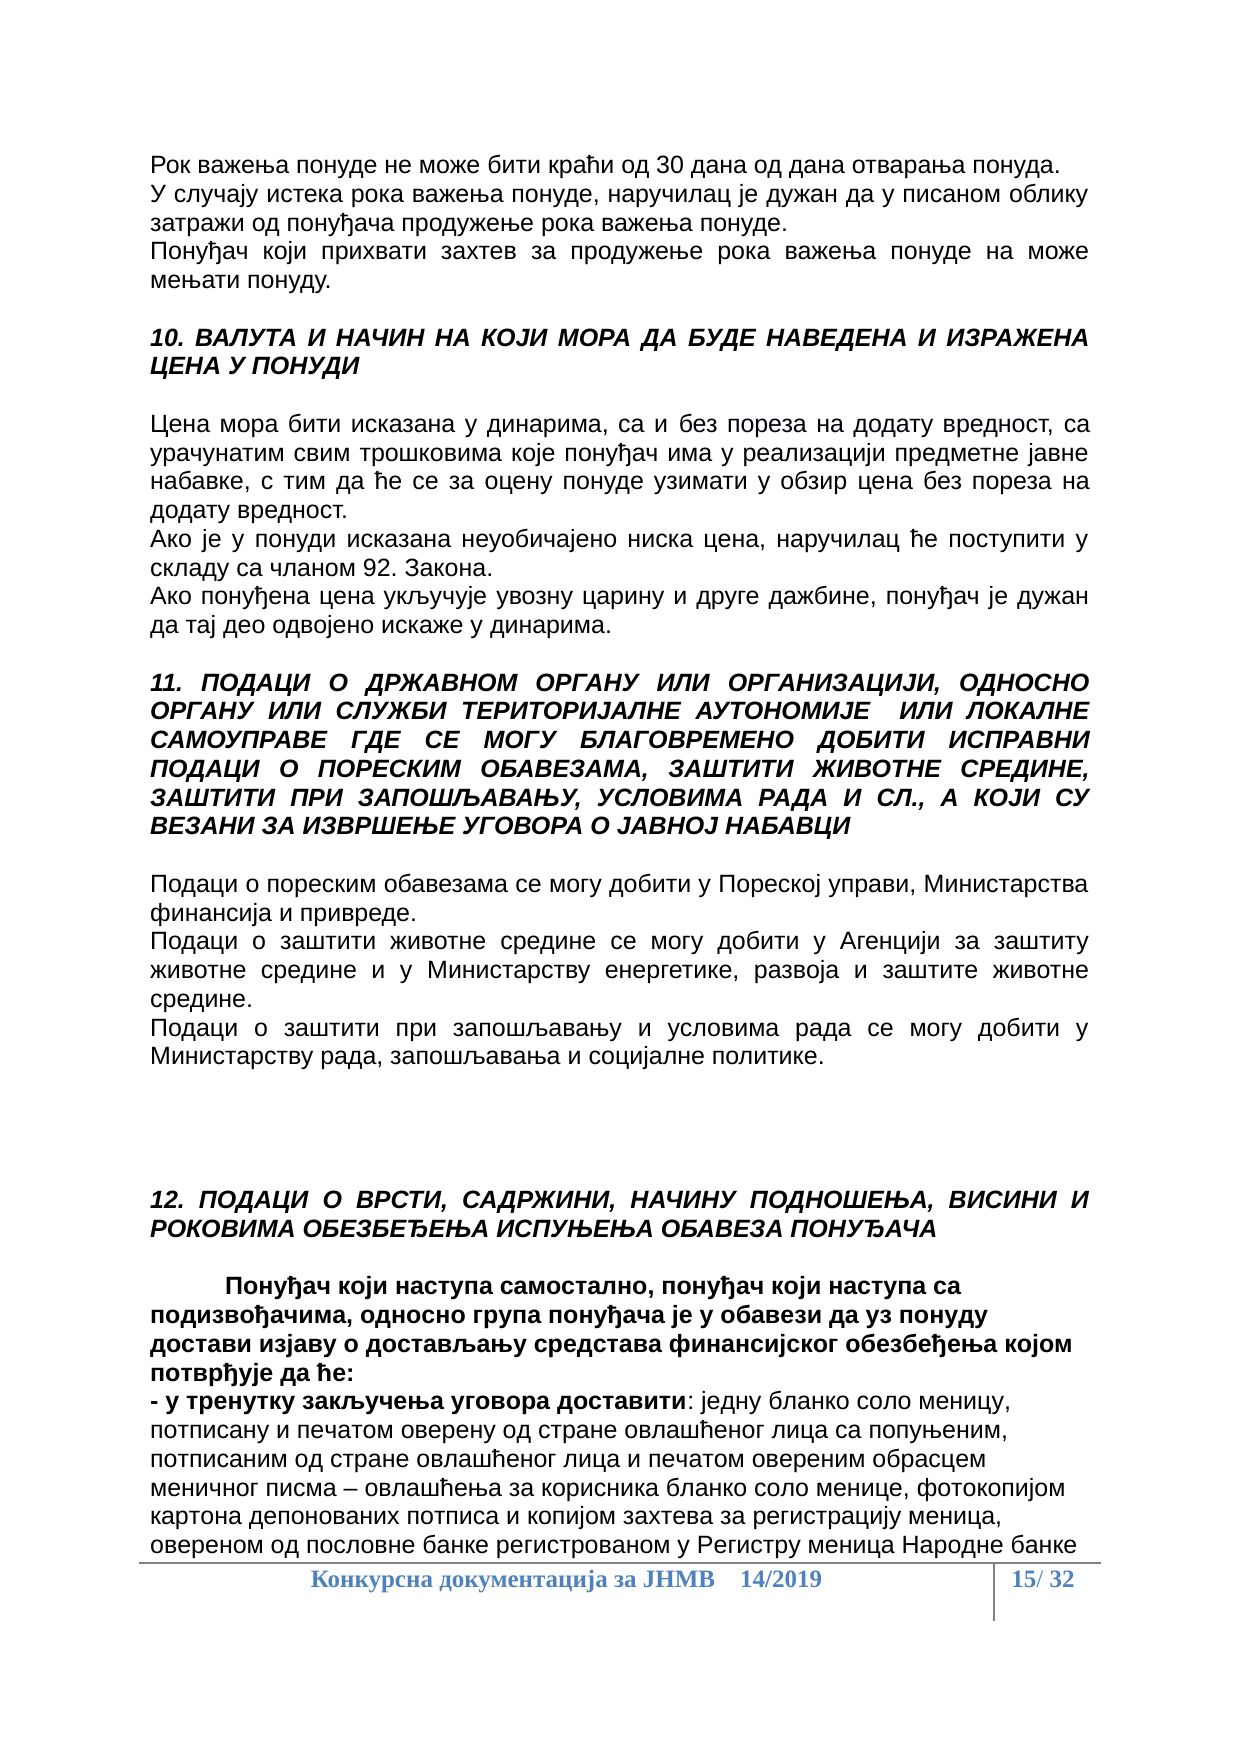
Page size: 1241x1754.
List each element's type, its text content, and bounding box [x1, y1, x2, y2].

text 12. ПОДАЦИ О ВРСТИ, САДРЖИНИ, НАЧИНУ ПОДНОШЕЊА, ВИСИНИ И РОКОВИМА ОБЕЗБЕЂЕЊА ИСПУЊЕЊА ОБАВЕЗА ПОНУЂАЧА [150, 1185, 1090, 1242]
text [150, 1386, 1090, 1559]
text Понуђач који прихвати захтев за продужење рока важења понуде на може мењати понуду. [150, 236, 1090, 294]
text Ако је у понуди исказана неуобичајено ниска цена, наручилац ће поступити у складу са чланом 92. Закона. [150, 524, 1090, 581]
text Ако понуђена цена укључује увозну царину и друге дажбине, понуђач је дужан да тај део одвојено искаже у динарима. [150, 581, 1090, 639]
text Цена мора бити исказана у динарима, са и без пореза на додату вредност, са урачунатим свим трошковима које понуђач има у реализацији предметне јавне набавке, с тим да ће се за оцену понуде узимати у обзир цена без пореза на додату вредност. [150, 409, 1090, 524]
text Понуђач који наступа самостално, понуђач који наступа са подизвођачима, односно група понуђача је у обавези да уз понуду достави изјаву о достављању средстава финансијског обезбеђења којом потврђује да ће: [150, 1271, 1090, 1386]
text Рок важења понуде не може бити краћи од 30 дана од дана отварања понуда. [150, 150, 1090, 179]
text 10. ВАЛУТА И НАЧИН НА КОЈИ МОРА ДА БУДЕ НАВЕДЕНА И ИЗРАЖЕНА ЦЕНА У ПОНУДИ [150, 322, 1090, 380]
text У случају истека рока важења понуде, наручилац је дужан да у писаном облику затражи од понуђача продужење рока важења понуде. [150, 179, 1090, 236]
text 11. ПОДАЦИ О ДРЖАВНОМ ОРГАНУ ИЛИ ОРГАНИЗАЦИЈИ, ОДНОСНО ОРГАНУ ИЛИ СЛУЖБИ ТЕРИТОРИЈАЛНЕ АУТОНОМИЈЕ ИЛИ ЛОКАЛНЕ САМОУПРАВЕ ГДЕ СЕ МОГУ БЛАГОВРЕМЕНО ДОБИТИ ИСПРАВНИ ПОДАЦИ О ПОРЕСКИМ ОБАВЕЗАМА, ЗАШТИТИ ЖИВОТНЕ СРЕДИНЕ, ЗАШТИТИ ПРИ ЗАПОШЉАВАЊУ, УСЛОВИМА РАДА И СЛ., А КОЈИ СУ ВЕЗАНИ ЗА ИЗВРШЕЊЕ УГОВОРА О ЈАВНОЈ НАБАВЦИ [150, 667, 1090, 840]
text Подаци о заштити при запошљавању и условима рада се могу добити у Министарству рада, запошљавања и социјалне политике. [150, 1012, 1090, 1070]
text Подаци о заштити животне средине се могу добити у Агенцији за заштиту животне средине и у Министарству енергетике, развоја и заштите животне средине. [150, 926, 1090, 1012]
text Подаци о пореским обавезама се могу добити у Пореској управи, Министарства финансија и привреде. [150, 869, 1090, 926]
